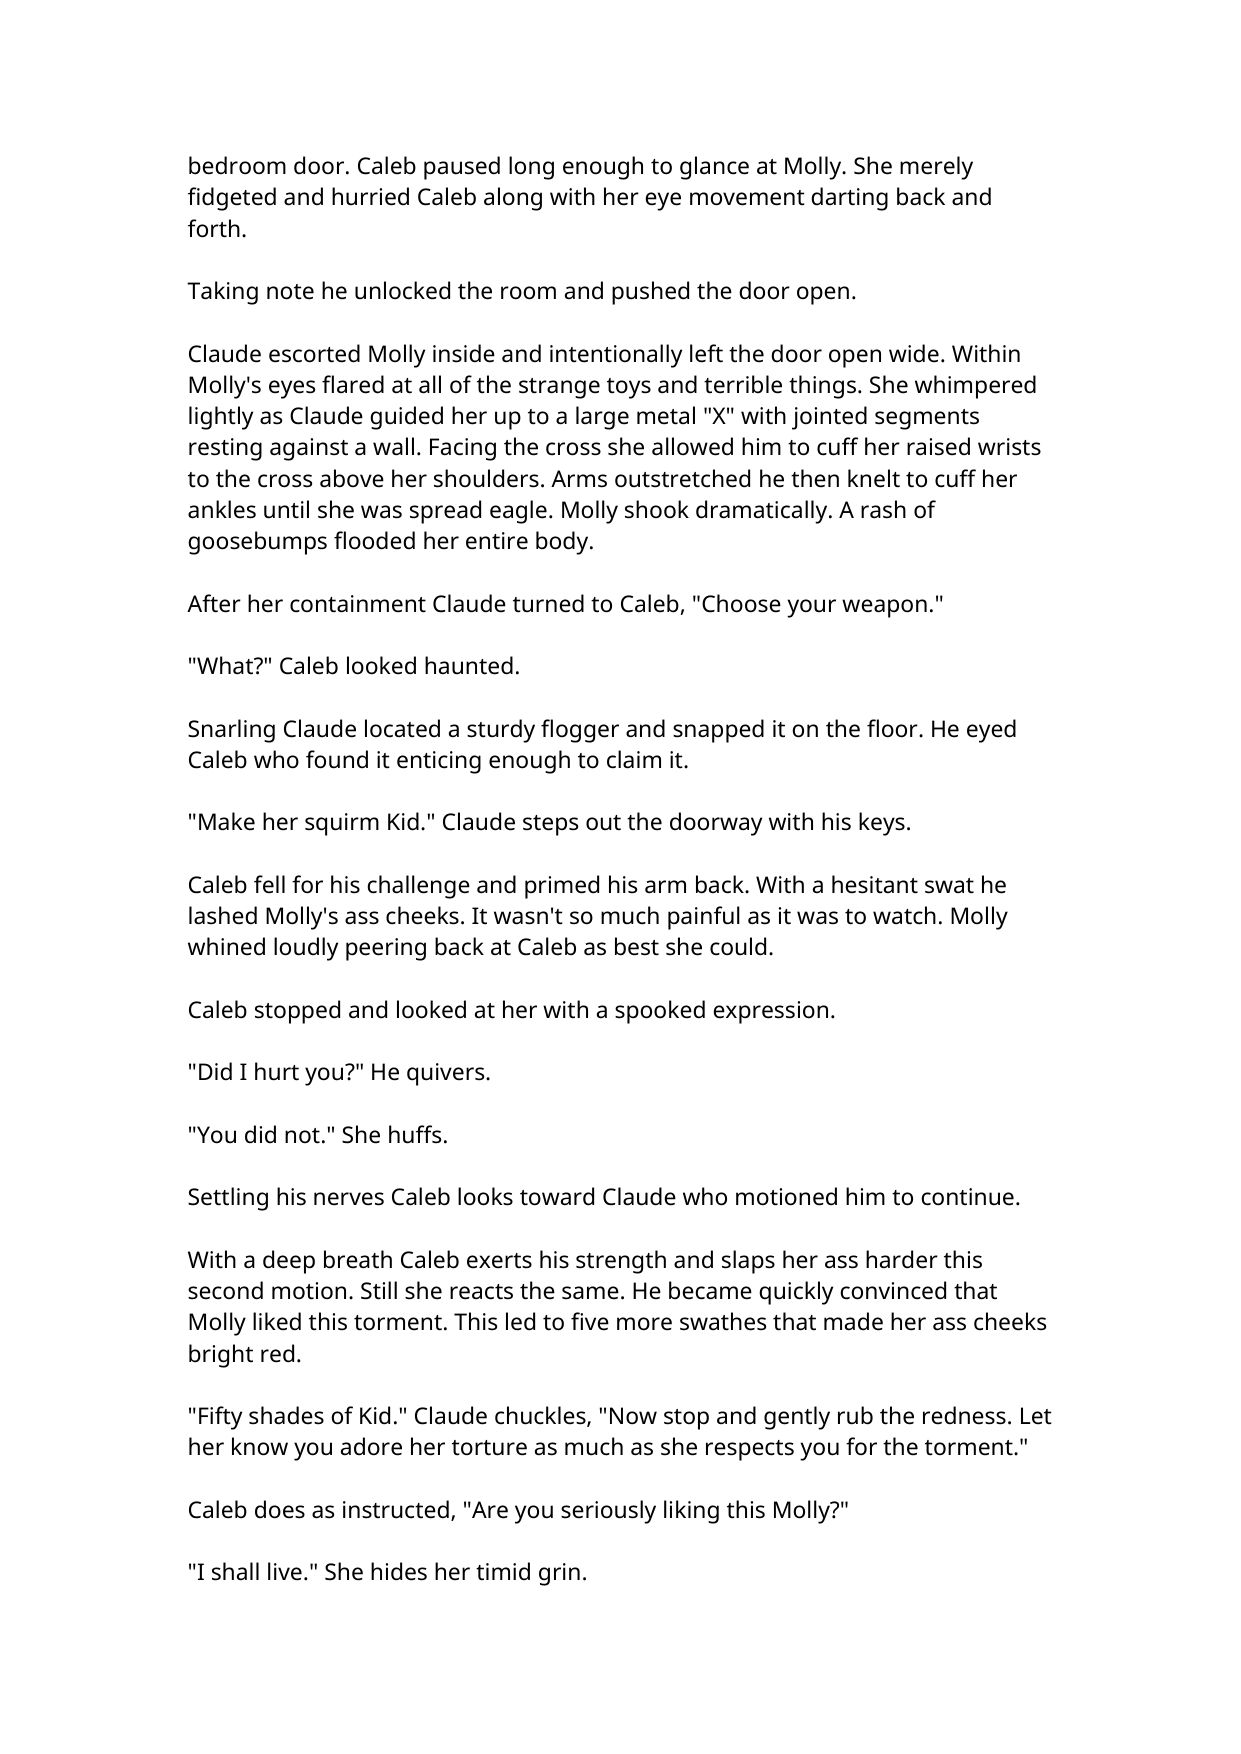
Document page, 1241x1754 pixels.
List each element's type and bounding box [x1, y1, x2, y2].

text [187, 150, 1053, 1587]
